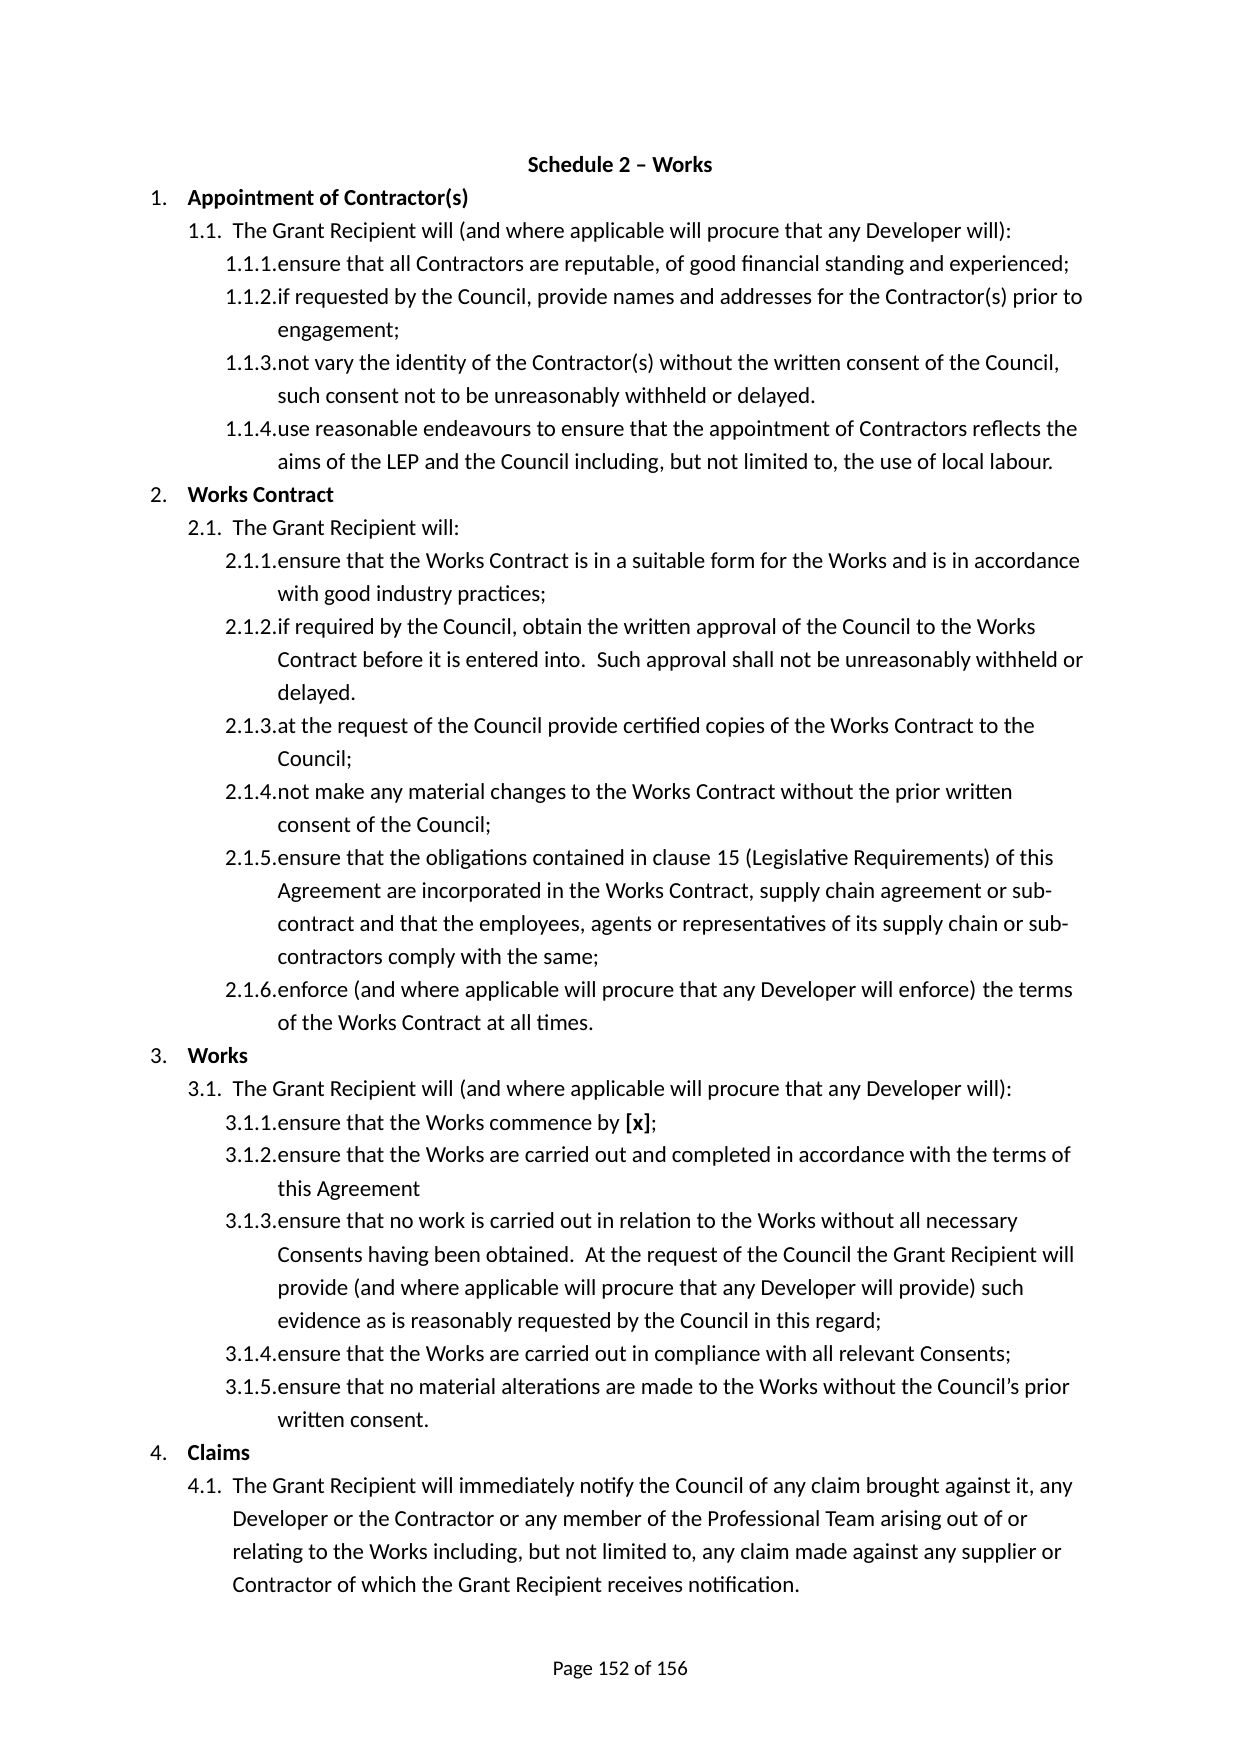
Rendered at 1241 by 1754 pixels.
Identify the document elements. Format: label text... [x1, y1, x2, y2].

list ensure that the Works are carried out in compliance with all relevant Consents; [225, 1339, 1090, 1367]
list Works Contract [150, 480, 1090, 508]
list Claims [150, 1438, 1090, 1466]
list if requested by the Council, provide names and addresses for the Contractor(s) prior to engagement; [225, 282, 1090, 343]
list The Grant Recipient will (and where applicable will procure that any Developer will): [187, 216, 1090, 244]
list ensure that no work is carried out in relation to the Works without all necessary Consents having been obtained. At the request of the Council the Grant Recipient will provide (and where applicable will procure that any Developer will provide) such evidence as is reasonably requested by the Council in this regard; [225, 1207, 1090, 1334]
list ensure that the Works are carried out and completed in accordance with the terms of this Agreement [225, 1141, 1090, 1202]
list ensure that the obligations contained in clause 15 (Legislative Requirements) of this Agreement are incorporated in the Works Contract, supply chain agreement or sub-contract and that the employees, agents or representatives of its supply chain or sub-contractors comply with the same; [225, 843, 1090, 971]
list Works [150, 1042, 1090, 1069]
list The Grant Recipient will immediately notify the Council of any claim brought against it, any Developer or the Contractor or any member of the Professional Team arising out of or relating to the Works including, but not limited to, any claim made against any supplier or Contractor of which the Grant Recipient receives notification. [187, 1471, 1090, 1598]
list at the request of the Council provide certified copies of the Works Contract to the Council; [225, 711, 1090, 772]
list Appointment of Contractor(s) [150, 183, 1090, 211]
text Schedule 2 – Works [150, 150, 1090, 178]
list not vary the identity of the Contractor(s) without the written consent of the Council, such consent not to be unreasonably withheld or delayed. [225, 348, 1090, 409]
list ensure that the Works Contract is in a suitable form for the Works and is in accordance with good industry practices; [225, 546, 1090, 607]
list ensure that no material alterations are made to the Works without the Council’s prior written consent. [225, 1372, 1090, 1433]
list ensure that all Contractors are reputable, of good financial standing and experienced; [225, 249, 1090, 277]
list not make any material changes to the Works Contract without the prior written consent of the Council; [225, 777, 1090, 838]
list The Grant Recipient will (and where applicable will procure that any Developer will): [187, 1074, 1090, 1103]
list The Grant Recipient will: [187, 513, 1090, 541]
list enforce (and where applicable will procure that any Developer will enforce) the terms of the Works Contract at all times. [225, 976, 1090, 1037]
list use reasonable endeavours to ensure that the appointment of Contractors reflects the aims of the LEP and the Council including, but not limited to, the use of local labour. [225, 414, 1090, 475]
list ensure that the Works commence by [x]; [225, 1108, 1090, 1136]
list if required by the Council, obtain the written approval of the Council to the Works Contract before it is entered into. Such approval shall not be unreasonably withheld or delayed. [225, 612, 1090, 706]
